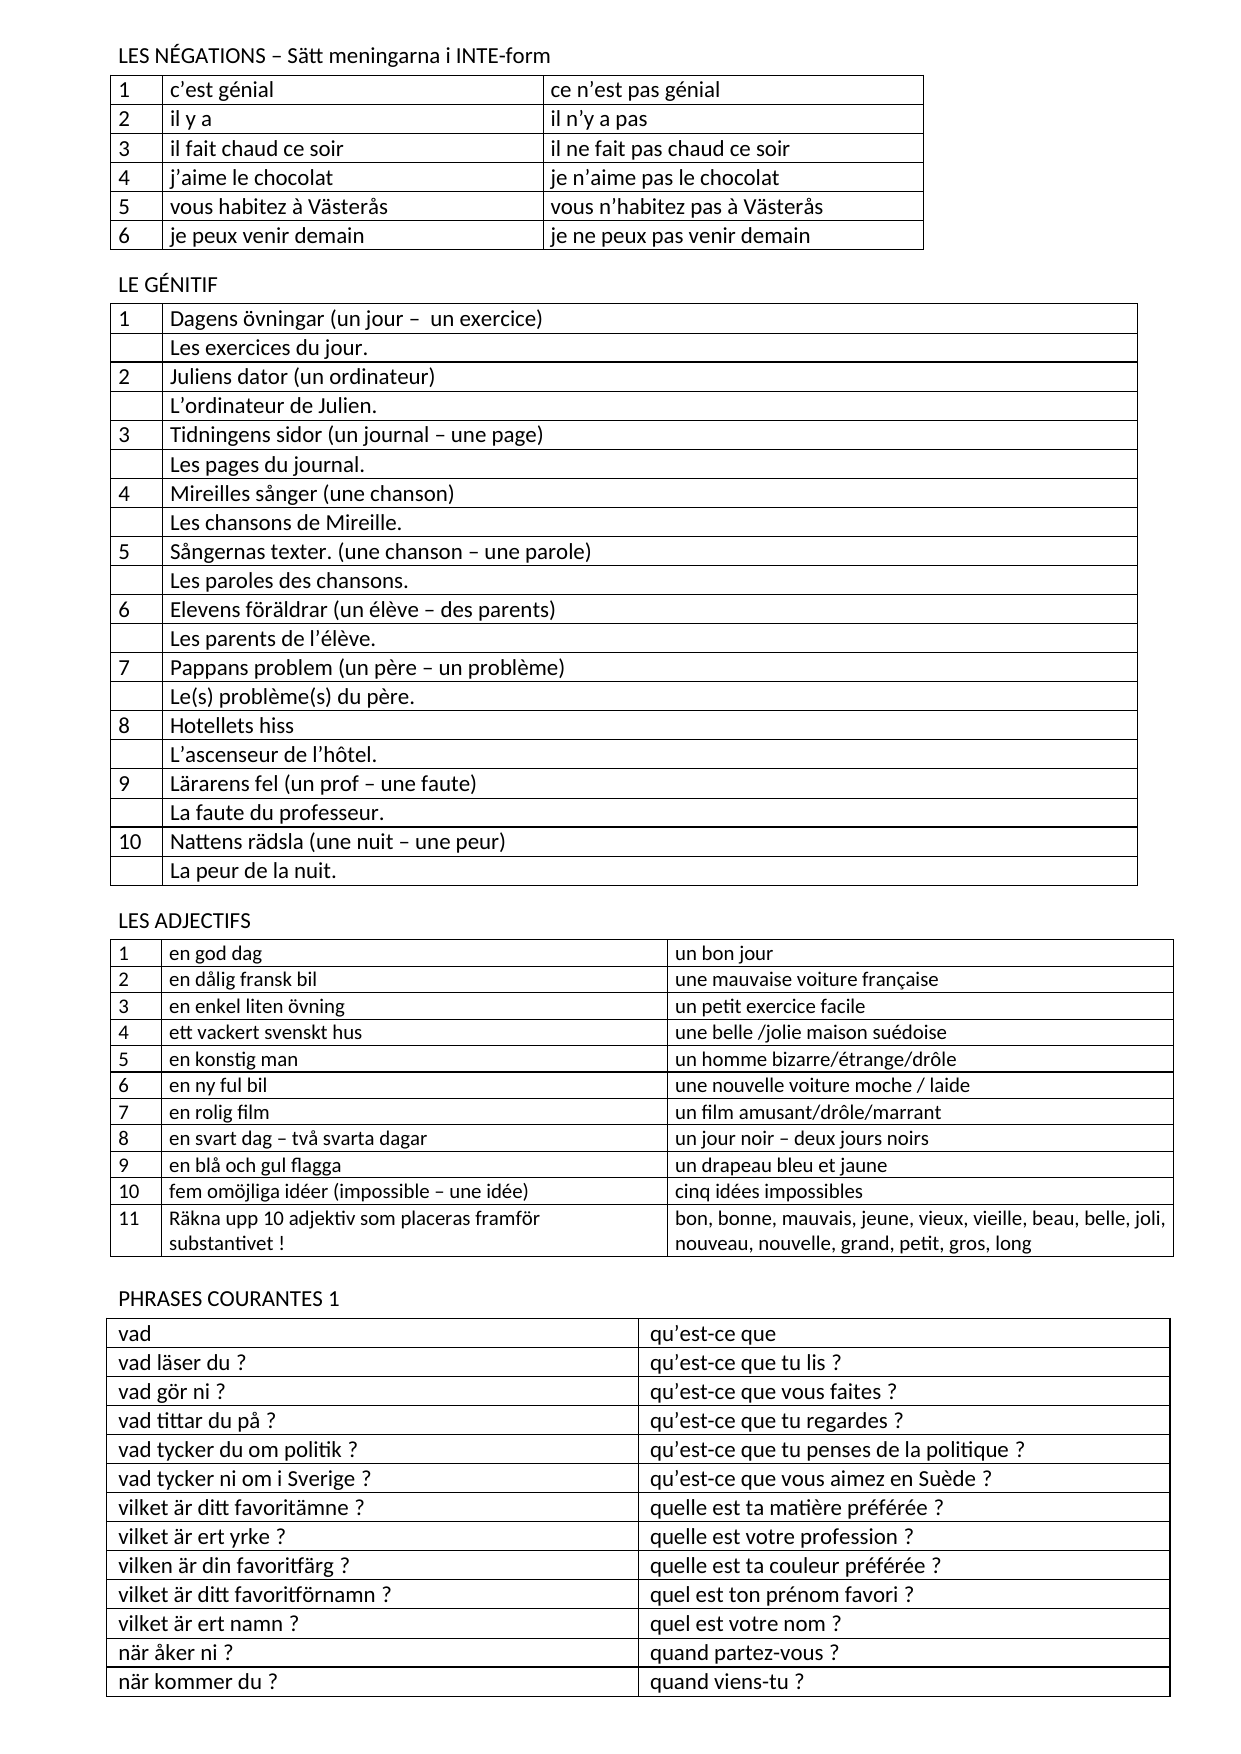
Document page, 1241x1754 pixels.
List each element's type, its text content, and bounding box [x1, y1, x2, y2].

table_cell quand viens-tu ? [639, 1668, 1169, 1696]
table_cell cinq idées impossibles [668, 1178, 1173, 1204]
table_cell vad tittar du på ? [107, 1406, 638, 1434]
table_cell Juliens dator (un ordinateur) [163, 363, 1137, 391]
table_cell 6 [111, 1073, 161, 1098]
table_cell il y a [163, 105, 543, 133]
table_cell [111, 566, 162, 594]
table_cell une mauvaise voiture française [668, 967, 1173, 992]
table_cell un homme bizarre/étrange/drôle [668, 1046, 1173, 1071]
table_cell Les chansons de Mireille. [163, 508, 1137, 536]
table_cell 10 [111, 1178, 161, 1204]
table_cell vous habitez à Västerås [163, 192, 543, 220]
table_cell quelle est ta matière préférée ? [639, 1493, 1169, 1521]
table_cell bon, bonne, mauvais, jeune, vieux, vieille, beau, belle, joli, nouveau, nouvelle, grand, petit, gros, long [668, 1205, 1173, 1256]
table_header 1 [111, 940, 161, 966]
table_cell qu’est-ce que tu penses de la politique ? [639, 1435, 1169, 1463]
table_cell un petit exercice facile [668, 993, 1173, 1018]
table_cell en enkel liten övning [162, 993, 667, 1018]
table_cell Pappans problem (un père – un problème) [163, 653, 1137, 681]
table_cell 6 [111, 221, 162, 249]
table_cell L’ordinateur de Julien. [163, 392, 1137, 419]
table_cell Le(s) problème(s) du père. [163, 682, 1137, 710]
table_cell il ne fait pas chaud ce soir [544, 134, 923, 162]
table_cell [111, 450, 162, 478]
text LES ADJECTIFS [118, 906, 1199, 934]
table_cell 10 [111, 828, 162, 856]
table_cell 8 [111, 1125, 161, 1151]
table_header 1 [111, 304, 162, 332]
table_cell je n’aime pas le chocolat [544, 163, 923, 191]
table_cell vilket är ditt favoritämne ? [107, 1493, 638, 1521]
table_cell j’aime le chocolat [163, 163, 543, 191]
table_cell 2 [111, 967, 161, 992]
table_cell Les parents de l’élève. [163, 624, 1137, 652]
table_cell Les paroles des chansons. [163, 566, 1137, 594]
table_cell 11 [111, 1205, 161, 1256]
table_cell quel est ton prénom favori ? [639, 1580, 1169, 1608]
table_header Dagens övningar (un jour – un exercice) [163, 304, 1137, 332]
table_cell 5 [111, 1046, 161, 1071]
table_cell Tidningens sidor (un journal – une page) [163, 421, 1137, 449]
table_cell 3 [111, 993, 161, 1018]
table_cell 5 [111, 192, 162, 220]
table_cell L’ascenseur de l’hôtel. [163, 740, 1137, 768]
table_cell när åker ni ? [107, 1639, 638, 1666]
table_cell vilket är ditt favoritförnamn ? [107, 1580, 638, 1608]
table_cell 6 [111, 595, 162, 623]
table_cell fem omöjliga idéer (impossible – une idée) [162, 1178, 667, 1204]
table_cell un drapeau bleu et jaune [668, 1152, 1173, 1177]
table_cell Hotellets hiss [163, 711, 1137, 739]
table_cell en ny ful bil [162, 1073, 667, 1098]
table_header vad [107, 1319, 638, 1347]
table_cell une belle /jolie maison suédoise [668, 1020, 1173, 1045]
table_cell Mireilles sånger (une chanson) [163, 479, 1137, 507]
table_cell il n’y a pas [544, 105, 923, 133]
table_header qu’est-ce que [639, 1319, 1169, 1347]
table_cell Elevens föräldrar (un élève – des parents) [163, 595, 1137, 623]
table_cell 3 [111, 134, 162, 162]
table_header c’est génial [163, 76, 543, 103]
table_cell [111, 857, 162, 884]
table_cell vous n’habitez pas à Västerås [544, 192, 923, 220]
table_cell 5 [111, 537, 162, 565]
table_cell il fait chaud ce soir [163, 134, 543, 162]
table_cell quelle est ta couleur préférée ? [639, 1551, 1169, 1579]
table_cell 2 [111, 363, 162, 391]
table_cell Les exercices du jour. [163, 334, 1137, 361]
table_cell en dålig fransk bil [162, 967, 667, 992]
table_cell [111, 740, 162, 768]
table_cell [111, 392, 162, 419]
table_cell Nattens rädsla (une nuit – une peur) [163, 828, 1137, 856]
table_cell Les pages du journal. [163, 450, 1137, 478]
table_cell Räkna upp 10 adjektiv som placeras framför substantivet ! [162, 1205, 667, 1256]
table_cell vad gör ni ? [107, 1377, 638, 1405]
text LE GÉNITIF [118, 270, 1199, 298]
table_cell 7 [111, 1099, 161, 1124]
table_cell Sångernas texter. (une chanson – une parole) [163, 537, 1137, 565]
table_cell [111, 799, 162, 826]
table_cell un jour noir – deux jours noirs [668, 1125, 1173, 1151]
table_cell [111, 624, 162, 652]
table_header ce n’est pas génial [544, 76, 923, 103]
table_cell en blå och gul flagga [162, 1152, 667, 1177]
table_cell [111, 682, 162, 710]
table_cell 4 [111, 163, 162, 191]
text LES NÉGATIONS – Sätt meningarna i INTE-form [118, 41, 1199, 69]
text PHRASES COURANTES 1 [118, 1284, 1199, 1313]
table_cell vad läser du ? [107, 1348, 638, 1376]
table_cell qu’est-ce que tu lis ? [639, 1348, 1169, 1376]
table_cell vad tycker du om politik ? [107, 1435, 638, 1463]
table_cell qu’est-ce que vous faites ? [639, 1377, 1169, 1405]
table_cell vilket är ert yrke ? [107, 1522, 638, 1550]
table_cell quand partez-vous ? [639, 1639, 1169, 1666]
table_cell vilket är ert namn ? [107, 1609, 638, 1637]
table_cell Lärarens fel (un prof – une faute) [163, 769, 1137, 797]
table_header en god dag [162, 940, 667, 966]
table_cell qu’est-ce que tu regardes ? [639, 1406, 1169, 1434]
table_cell quelle est votre profession ? [639, 1522, 1169, 1550]
table_cell [111, 334, 162, 361]
table_cell 2 [111, 105, 162, 133]
table_cell quel est votre nom ? [639, 1609, 1169, 1637]
table_cell 7 [111, 653, 162, 681]
table_cell je peux venir demain [163, 221, 543, 249]
table_cell je ne peux pas venir demain [544, 221, 923, 249]
table_cell 3 [111, 421, 162, 449]
table_cell [111, 508, 162, 536]
table_cell en konstig man [162, 1046, 667, 1071]
table_cell en svart dag – två svarta dagar [162, 1125, 667, 1151]
table_cell un film amusant/drôle/marrant [668, 1099, 1173, 1124]
table_cell ett vackert svenskt hus [162, 1020, 667, 1045]
table_cell qu’est-ce que vous aimez en Suède ? [639, 1464, 1169, 1492]
table_cell La peur de la nuit. [163, 857, 1137, 884]
table_cell une nouvelle voiture moche / laide [668, 1073, 1173, 1098]
table_cell 4 [111, 1020, 161, 1045]
table_header un bon jour [668, 940, 1173, 966]
table_cell en rolig film [162, 1099, 667, 1124]
table_cell 8 [111, 711, 162, 739]
table_cell 9 [111, 769, 162, 797]
table_cell vad tycker ni om i Sverige ? [107, 1464, 638, 1492]
table_cell La faute du professeur. [163, 799, 1137, 826]
table_cell 9 [111, 1152, 161, 1177]
table_cell vilken är din favoritfärg ? [107, 1551, 638, 1579]
table_header 1 [111, 76, 162, 103]
table_cell när kommer du ? [107, 1668, 638, 1696]
table_cell 4 [111, 479, 162, 507]
